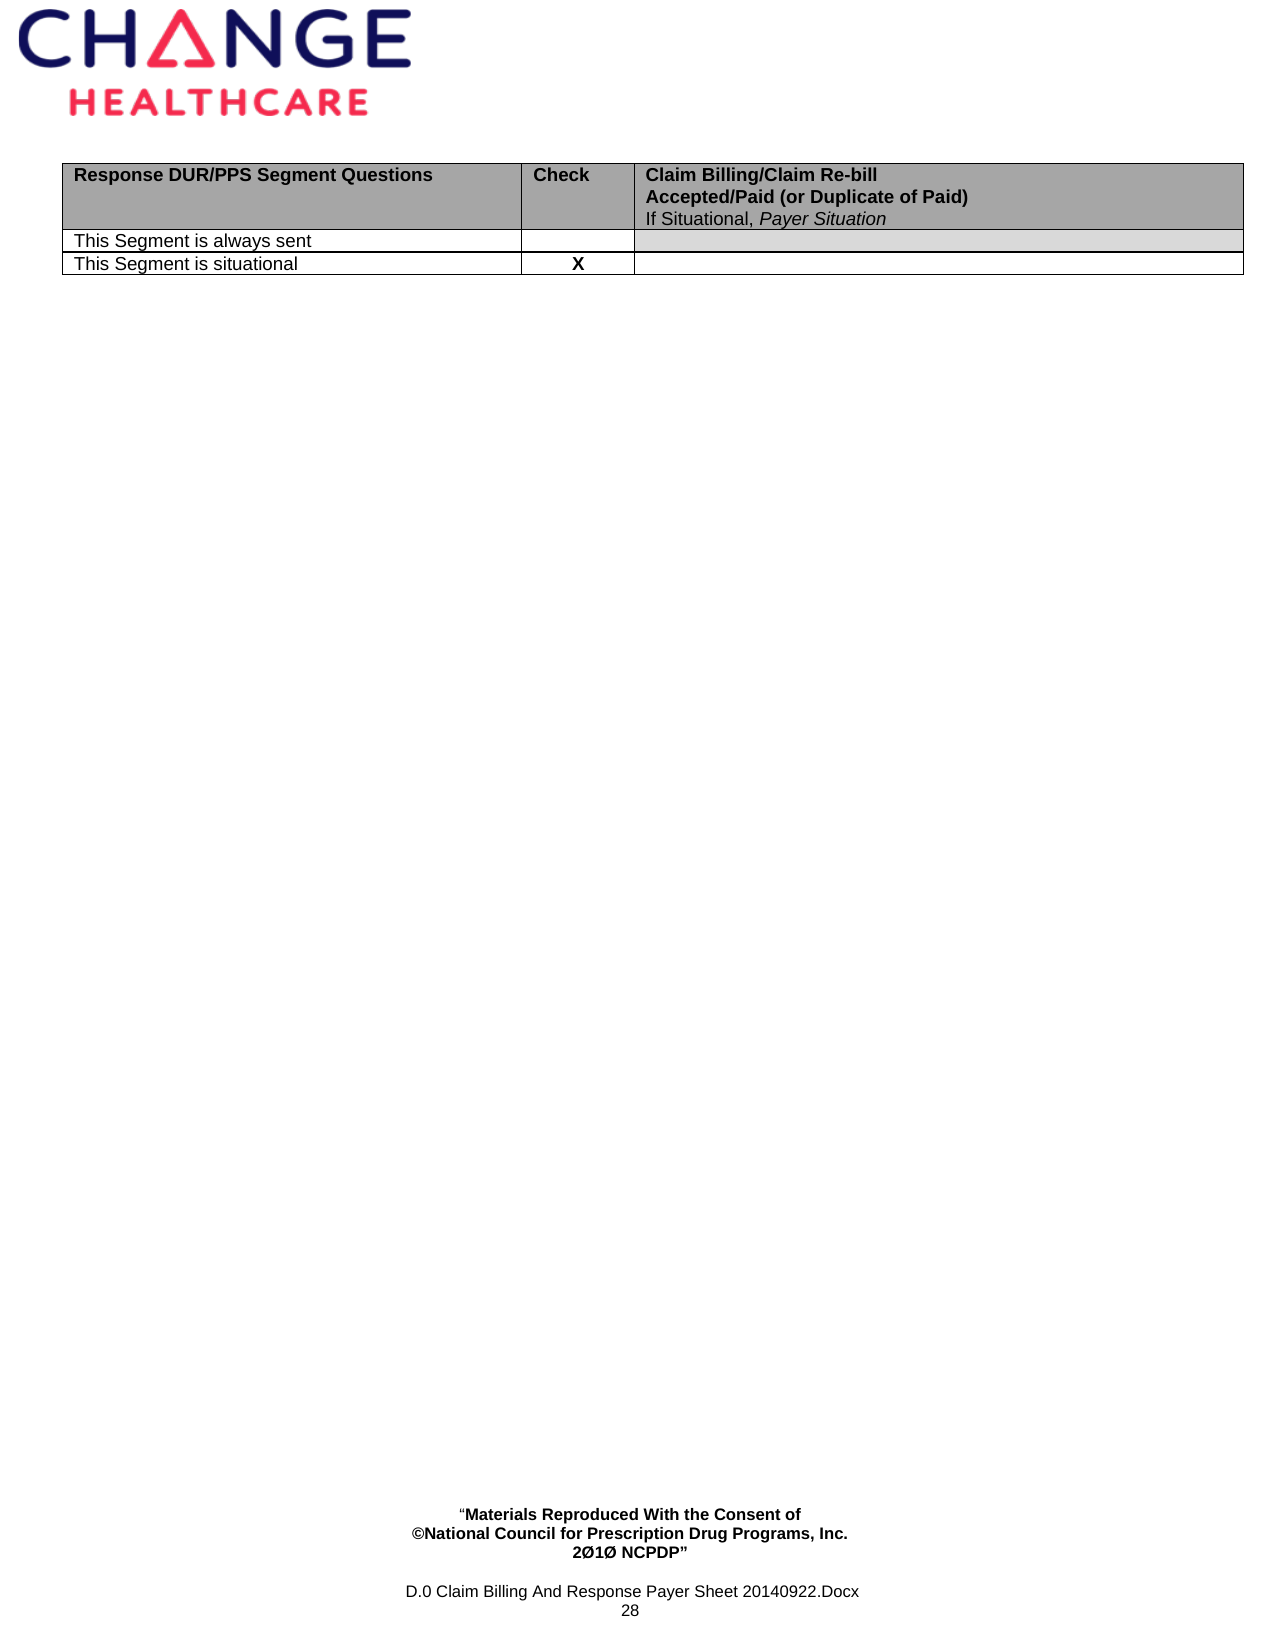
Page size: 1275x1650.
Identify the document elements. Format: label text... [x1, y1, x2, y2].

picture [18, 9, 411, 116]
table_cell This Segment is always sent [63, 230, 521, 251]
table_header Check [522, 164, 634, 229]
table_cell [522, 230, 634, 251]
table_cell This Segment is situational [63, 253, 521, 274]
table_header Claim Billing/Claim Re-bill Accepted/Paid (or Duplicate of Paid) If Situational, Payer Situation [635, 164, 1243, 229]
table_cell [635, 253, 1243, 274]
table_cell X [522, 253, 634, 274]
table_cell [635, 230, 1243, 251]
table_header Response DUR/PPS Segment Questions [63, 164, 521, 229]
